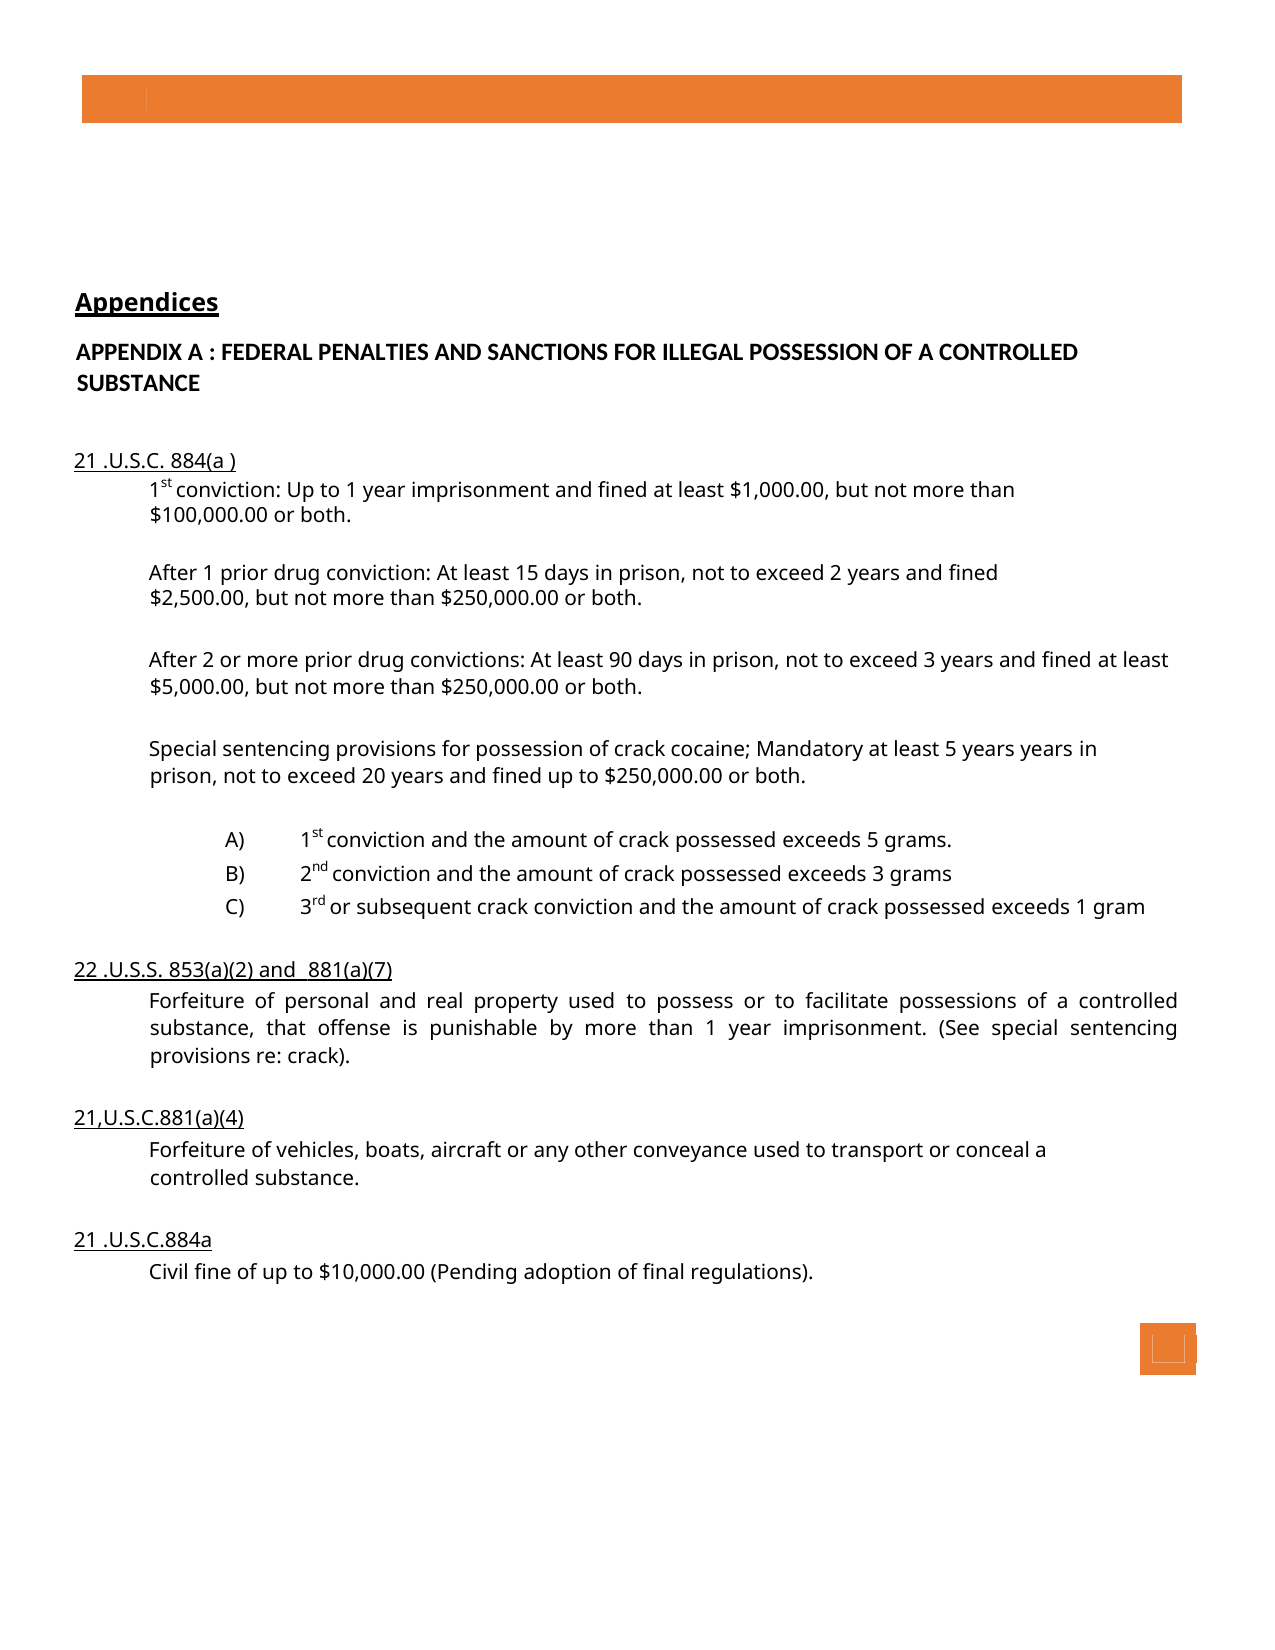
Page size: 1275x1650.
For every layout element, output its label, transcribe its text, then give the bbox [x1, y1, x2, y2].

subtitle 3rd or subsequent crack conviction and the amount of crack possessed exceeds 1 gram [225, 891, 1148, 921]
subtitle $2,500.00, but not more than $250,000.00 or both. [149, 585, 1212, 610]
subtitle 21,U.S.C.881(a)(4) [73, 1103, 1212, 1132]
subtitle $100,000.00 or both. [149, 502, 1212, 527]
subtitle Forfeiture of personal and real property used to possess or to facilitate possessions of a controlled substance, that offense is punishable by more than 1 year imprisonment. (See special sentencing provisions re: crack). [148, 987, 1179, 1069]
subtitle 2nd conviction and the amount of crack possessed exceeds 3 grams [225, 857, 1212, 887]
subtitle 22 .U.S.S. 853(a)(2) and 881(a)(7) [73, 955, 1212, 983]
subtitle After 1 prior drug conviction: At least 15 days in prison, not to exceed 2 years and fined [149, 560, 1212, 585]
subtitle Special sentencing provisions for possession of crack cocaine; Mandatory at least 5 years years in prison, not to exceed 20 years and fined up to $250,000.00 or both. [148, 734, 1152, 790]
subtitle Civil fine of up to $10,000.00 (Pending adoption of final regulations). [149, 1257, 1212, 1286]
subtitle Forfeiture of vehicles, boats, aircraft or any other conveyance used to transport or conceal a controlled substance. [148, 1136, 1121, 1191]
subtitle Appendices [75, 284, 1212, 318]
subtitle 1st conviction: Up to 1 year imprisonment and fined at least $1,000.00, but not more than [149, 477, 1212, 502]
text APPENDIX A : FEDERAL PENALTIES AND SANCTIONS FOR ILLEGAL POSSESSION OF A CONTROLLED SUBSTANCE [76, 336, 1081, 397]
subtitle After 2 or more prior drug convictions: At least 90 days in prison, not to exceed 3 years and fined at least $5,000.00, but not more than $250,000.00 or both. [148, 645, 1179, 701]
subtitle 1st conviction and the amount of crack possessed exceeds 5 grams. [225, 823, 1212, 854]
subtitle 21 .U.S.C. 884(a ) [73, 446, 1212, 475]
subtitle 21 .U.S.C.884a [73, 1226, 1212, 1254]
